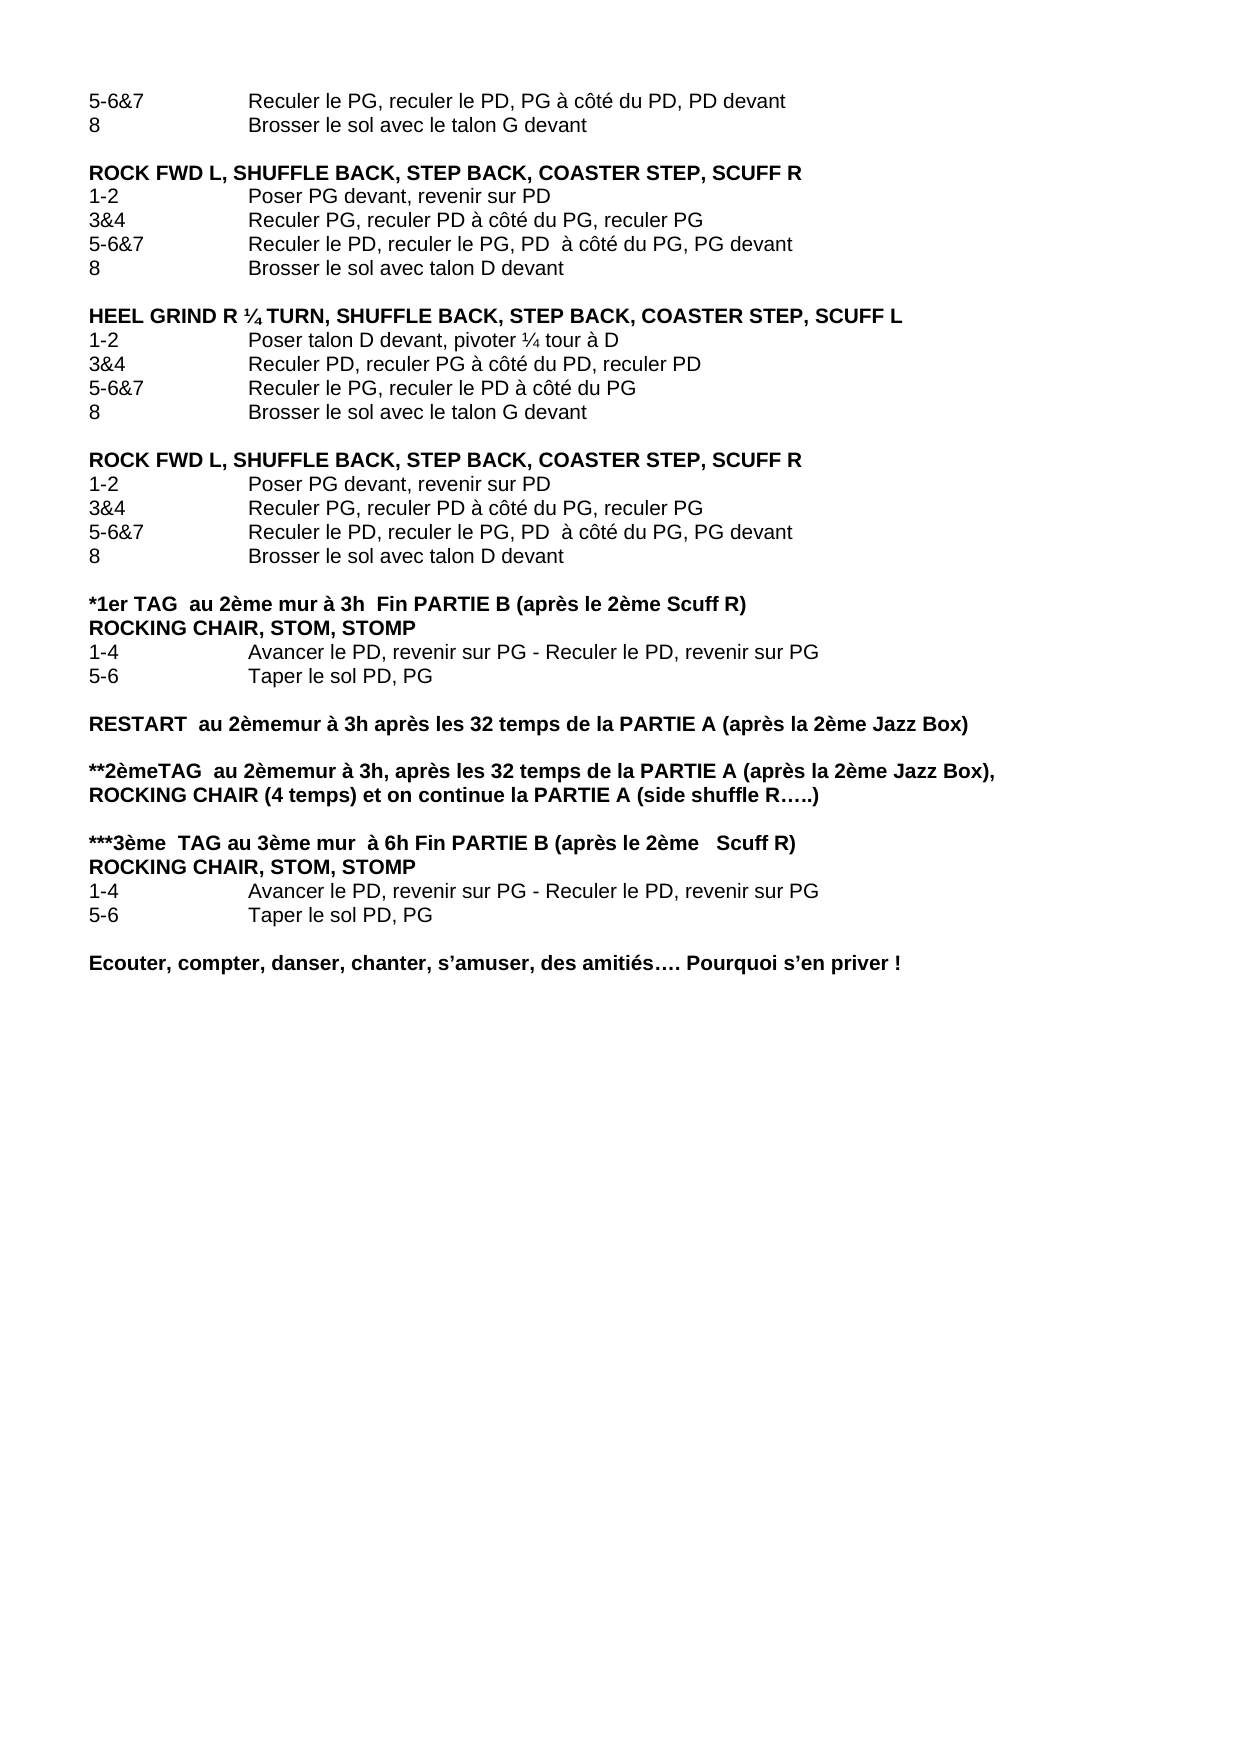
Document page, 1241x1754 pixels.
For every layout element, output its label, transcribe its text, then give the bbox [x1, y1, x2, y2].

text Ecouter, compter, danser, chanter, s’amuser, des amitiés…. Pourquoi s’en priver ! [88, 951, 1152, 975]
text ROCKING CHAIR, STOM, STOMP [88, 855, 1152, 879]
table_header 3&4 [89, 208, 248, 232]
table_header Reculer le PG, reculer le PD, PG à côté du PD, PD devant [248, 89, 1152, 112]
text ROCKING CHAIR, STOM, STOMP [88, 616, 1152, 639]
table_header 5-6&7 [89, 89, 248, 112]
table_header 1-4 [89, 879, 248, 903]
table_header 3&4 [89, 496, 248, 520]
text RESTART au 2èmemur à 3h après les 32 temps de la PARTIE A (après la 2ème Jazz Box) [88, 711, 1152, 735]
table_header 1-2 [89, 184, 248, 208]
table_header 1-2 [89, 472, 248, 496]
text ROCK FWD L, SHUFFLE BACK, STEP BACK, COASTER STEP, SCUFF R [88, 160, 1152, 184]
table_header 5-6 [89, 664, 248, 687]
text HEEL GRIND R ¼ TURN, SHUFFLE BACK, STEP BACK, COASTER STEP, SCUFF L [88, 304, 1152, 328]
table_header Reculer le PD, reculer le PG, PD à côté du PG, PG devant [248, 232, 1152, 256]
table_header Taper le sol PD, PG [248, 664, 1152, 687]
table_header Reculer PG, reculer PD à côté du PG, reculer PG [248, 208, 1152, 232]
table_header Poser PG devant, revenir sur PD [248, 184, 1152, 208]
table_header Brosser le sol avec le talon G devant [248, 113, 1152, 136]
table_header 5-6&7 [89, 232, 248, 256]
table_header 1-2 [89, 328, 248, 352]
table_header Reculer PG, reculer PD à côté du PG, reculer PG [248, 496, 1152, 520]
text *1er TAG au 2ème mur à 3h Fin PARTIE B (après le 2ème Scuff R) [88, 592, 1152, 616]
table_header Brosser le sol avec talon D devant [248, 256, 1152, 280]
table_header 5-6&7 [89, 520, 248, 544]
text ROCKING CHAIR (4 temps) et on continue la PARTIE A (side shuffle R…..) [88, 783, 1152, 807]
table_header 8 [89, 256, 248, 280]
text ***3ème TAG au 3ème mur à 6h Fin PARTIE B (après le 2ème Scuff R) [88, 831, 1152, 855]
table_header Poser talon D devant, pivoter ¼ tour à D [248, 328, 1152, 352]
table_header Avancer le PD, revenir sur PG - Reculer le PD, revenir sur PG [248, 640, 1152, 663]
table_header 8 [89, 544, 248, 568]
table_header 8 [89, 113, 248, 136]
table_header Avancer le PD, revenir sur PG - Reculer le PD, revenir sur PG [248, 879, 1152, 903]
text ROCK FWD L, SHUFFLE BACK, STEP BACK, COASTER STEP, SCUFF R [88, 448, 1152, 472]
text **2èmeTAG au 2èmemur à 3h, après les 32 temps de la PARTIE A (après la 2ème Jazz Box), [88, 759, 1152, 783]
table_header Reculer le PD, reculer le PG, PD à côté du PG, PG devant [248, 520, 1152, 544]
table_header 1-4 [89, 640, 248, 663]
table_header Reculer le PG, reculer le PD à côté du PG [248, 376, 1152, 400]
table_header Brosser le sol avec le talon G devant [248, 400, 1152, 424]
table_header Taper le sol PD, PG [248, 903, 1152, 927]
table_header Reculer PD, reculer PG à côté du PD, reculer PD [248, 352, 1152, 376]
table_header 5-6&7 [89, 376, 248, 400]
table_header 8 [89, 400, 248, 424]
table_header 5-6 [89, 903, 248, 927]
table_header Brosser le sol avec talon D devant [248, 544, 1152, 568]
table_header 3&4 [89, 352, 248, 376]
table_header Poser PG devant, revenir sur PD [248, 472, 1152, 496]
